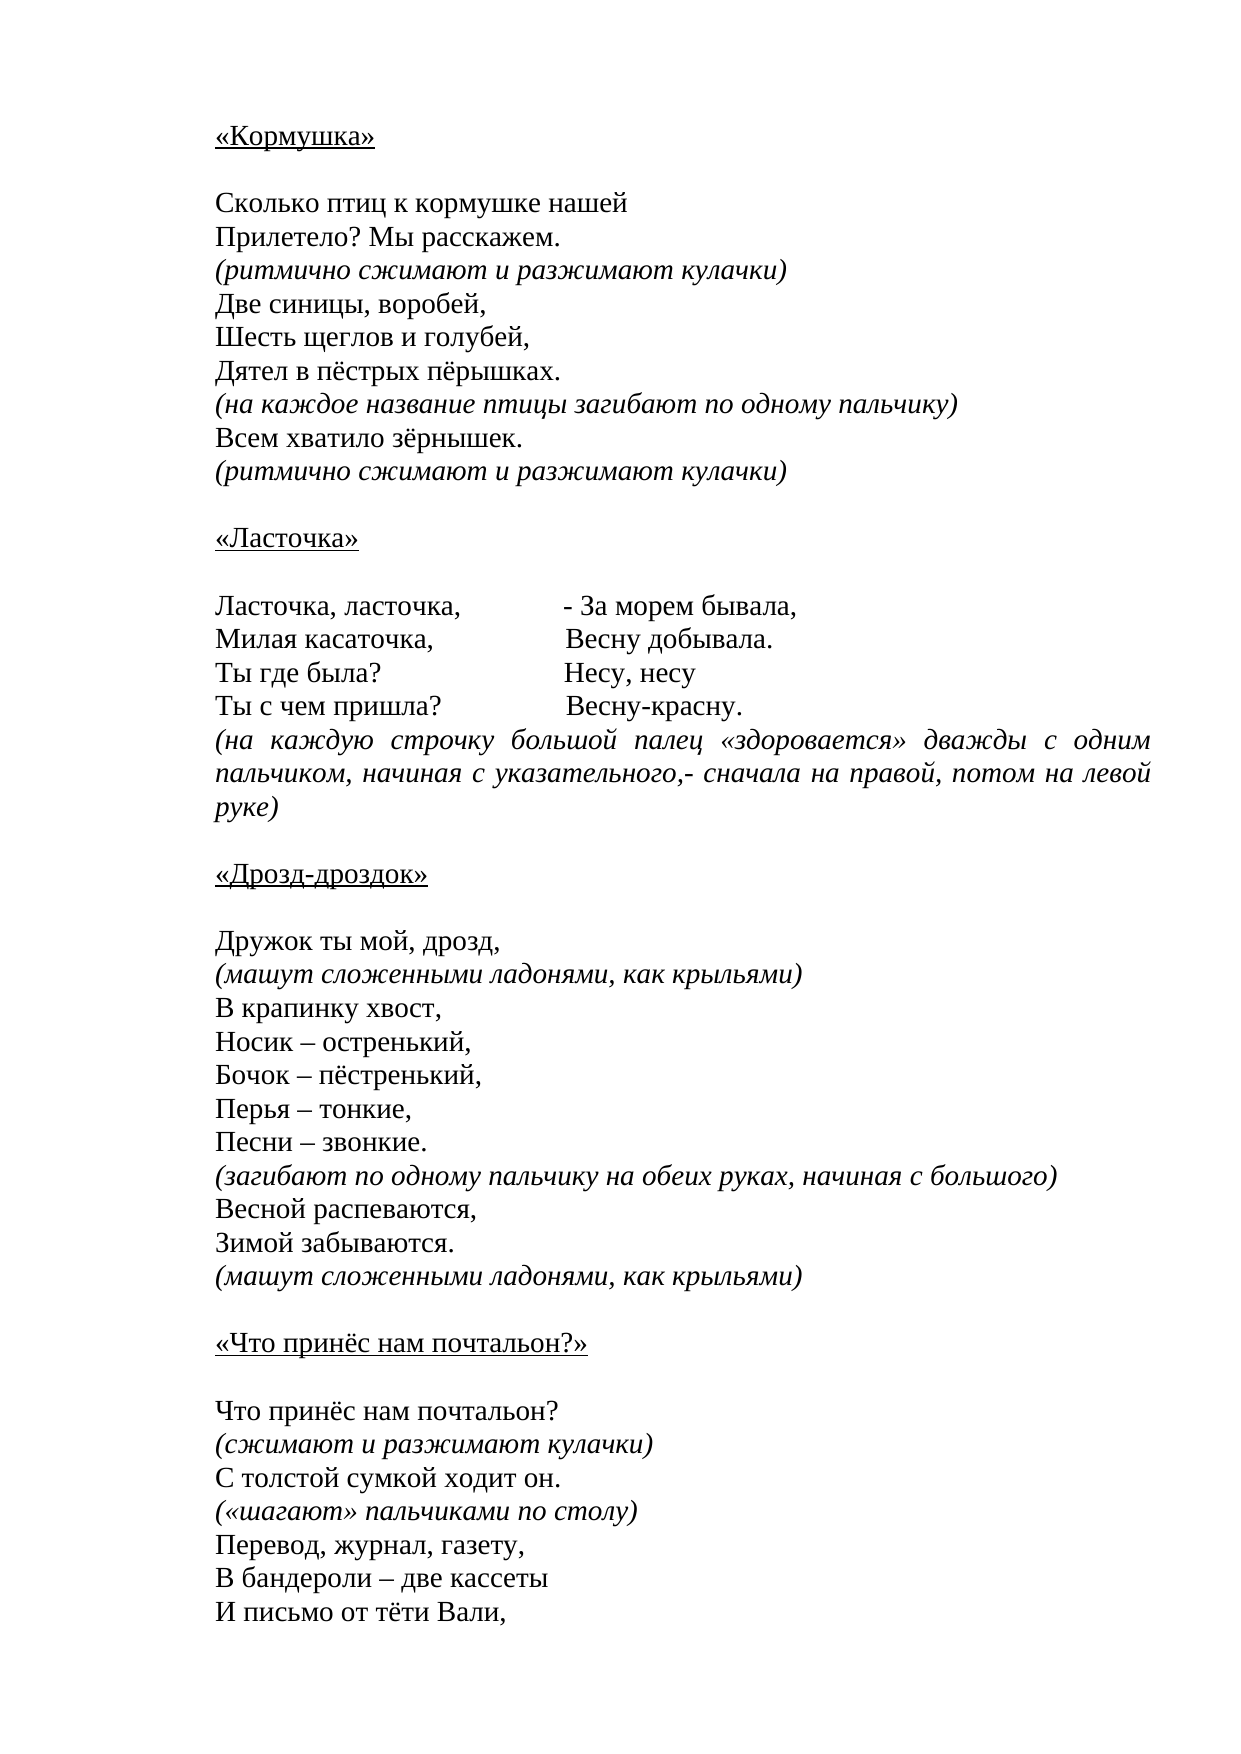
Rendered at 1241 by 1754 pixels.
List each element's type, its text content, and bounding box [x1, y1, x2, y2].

text «Что принёс нам почтальон?» [215, 1326, 1152, 1359]
text И письмо от тёти Вали, [215, 1594, 1152, 1627]
text «Кормушка» [215, 118, 1152, 152]
text «Ласточка» [215, 521, 1152, 554]
text «Дрозд-дроздок» [215, 856, 1152, 889]
text В бандероли – две кассеты [215, 1560, 1152, 1594]
text (сжимают и разжимают кулачки) [215, 1426, 1152, 1460]
text (машут сложенными ладонями, как крыльями) [215, 957, 1152, 990]
text Всем хватило зёрнышек. [215, 420, 1152, 453]
text Зимой забываются. [215, 1225, 1152, 1258]
text Перья – тонкие, [215, 1091, 1152, 1124]
text Что принёс нам почтальон? [215, 1393, 1152, 1426]
text Прилетело? Мы расскажем. [215, 219, 1152, 252]
text Дружок ты мой, дрозд, [215, 923, 1152, 957]
text Носик – остренький, [215, 1024, 1152, 1057]
text Милая касаточка, Весну добывала. [215, 621, 1152, 655]
text Две синицы, воробей, [215, 286, 1152, 319]
text (на каждое название птицы загибают по одному пальчику) [215, 386, 1152, 420]
text Весной распеваются, [215, 1191, 1152, 1225]
text Ты где была? Несу, несу [215, 655, 1152, 688]
text Шесть щеглов и голубей, [215, 319, 1152, 353]
text («шагают» пальчиками по столу) [215, 1493, 1152, 1527]
text С толстой сумкой ходит он. [215, 1460, 1152, 1493]
text В крапинку хвост, [215, 990, 1152, 1024]
text Сколько птиц к кормушке нашей [215, 185, 1152, 219]
text (ритмично сжимают и разжимают кулачки) [215, 453, 1152, 487]
text (ритмично сжимают и разжимают кулачки) [215, 252, 1152, 286]
text Ты с чем пришла? Весну-красну. [215, 688, 1152, 722]
text (машут сложенными ладонями, как крыльями) [215, 1258, 1152, 1292]
text Песни – звонкие. [215, 1124, 1152, 1158]
text Ласточка, ласточка, - За морем бывала, [215, 588, 1152, 621]
text Перевод, журнал, газету, [215, 1527, 1152, 1560]
text Дятел в пёстрых пёрышках. [215, 353, 1152, 386]
text Бочок – пёстренький, [215, 1057, 1152, 1091]
text (загибают по одному пальчику на обеих руках, начиная с большого) [215, 1158, 1152, 1191]
text (на каждую строчку большой палец «здоровается» дважды с одним пальчиком, начиная с указательного,- сначала на правой, потом на левой руке) [215, 722, 1152, 822]
